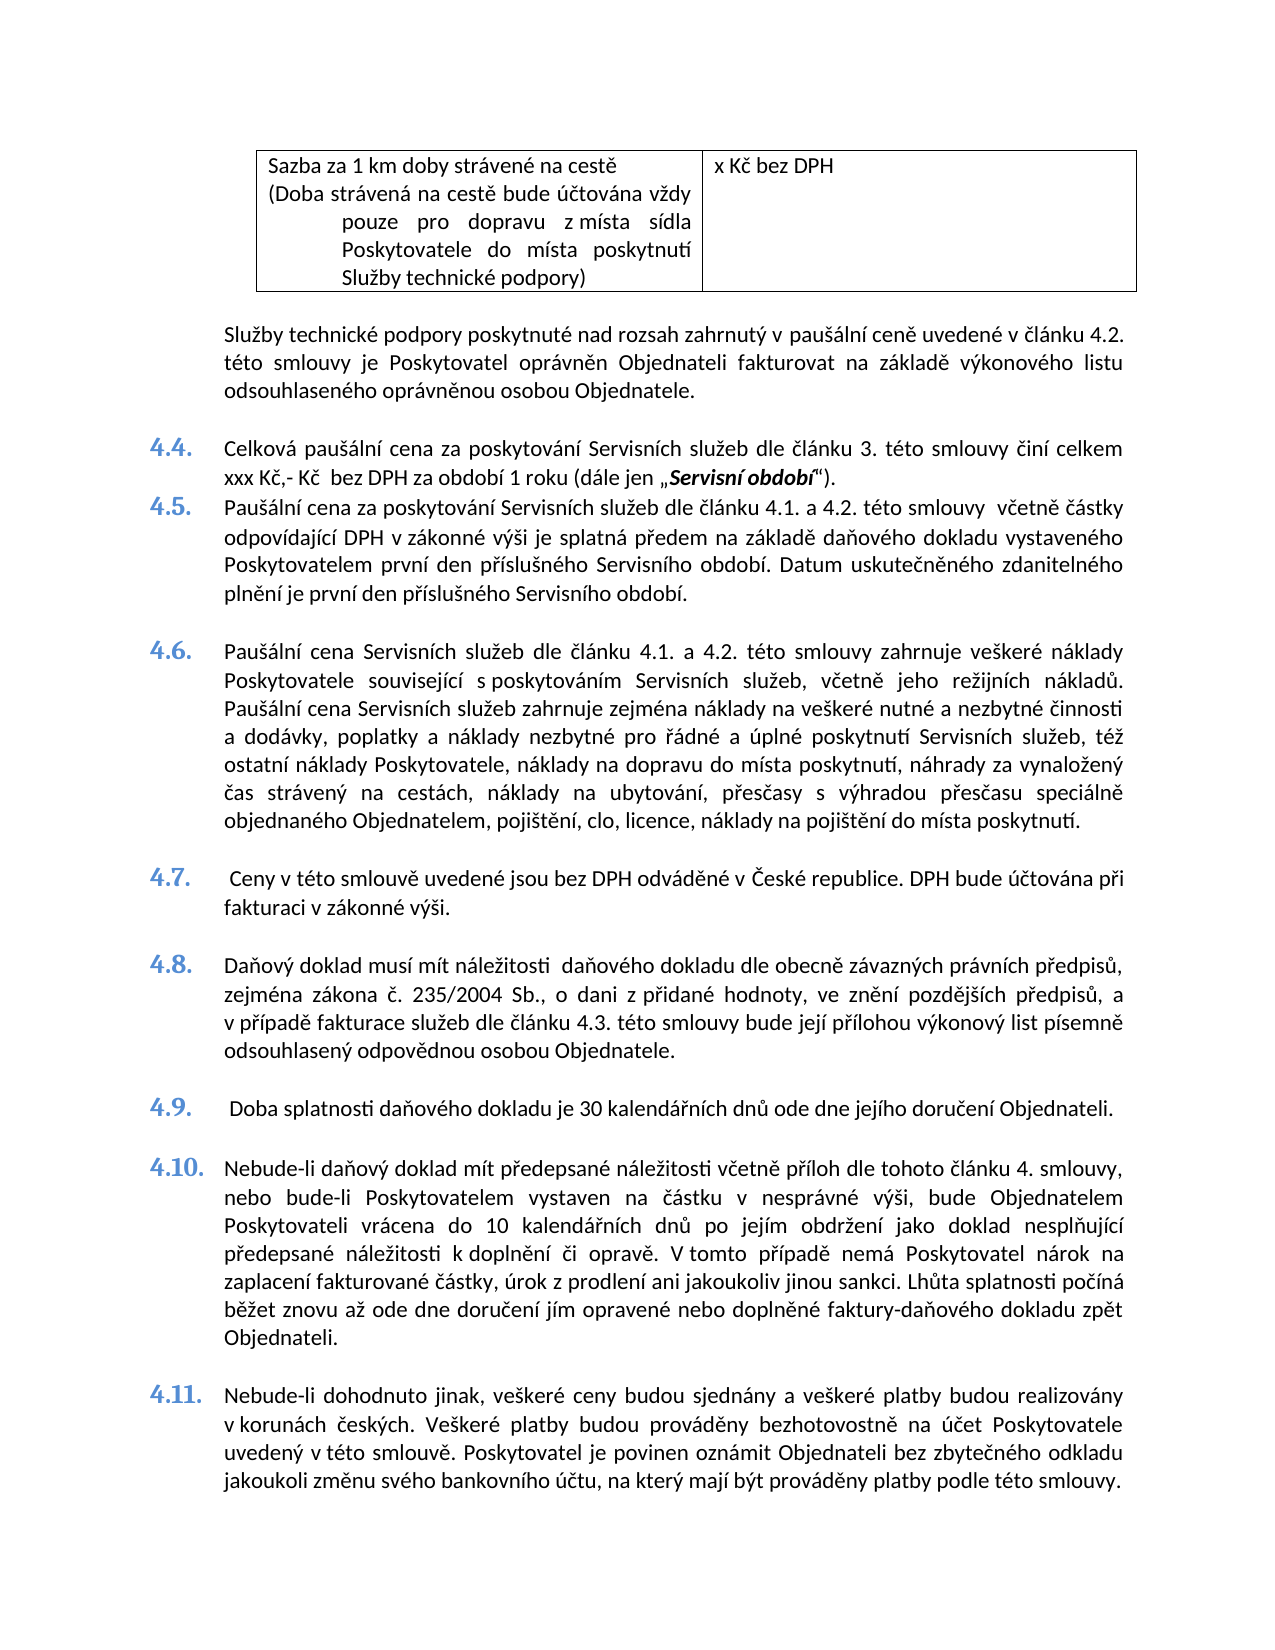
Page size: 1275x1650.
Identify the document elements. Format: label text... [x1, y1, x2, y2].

text Služby technické podpory poskytnuté nad rozsah zahrnutý v paušální ceně uvedené v článku 4.2. této smlouvy je Poskytovatel oprávněn Objednateli fakturovat na základě výkonového listu odsouhlaseného oprávněnou osobou Objednatele. [224, 320, 1125, 404]
list Nebude-li daňový doklad mít předepsané náležitosti včetně příloh dle tohoto článku 4. smlouvy, nebo bude-li Poskytovatelem vystaven na částku v nesprávné výši, bude Objednatelem Poskytovateli vrácena do 10 kalendářních dnů po jejím obdržení jako doklad nesplňující předepsané náležitosti k doplnění či opravě. V tomto případě nemá Poskytovatel nárok na zaplacení fakturované částky, úrok z prodlení ani jakoukoliv jinou sankci. Lhůta splatnosti počíná běžet znovu až ode dne doručení jím opravené nebo doplněné faktury-daňového dokladu zpět Objednateli. [150, 1152, 1125, 1351]
table_cell Sazba za doby strávené na cestě (Doba strávená na cestě bude účtována vždy pouze pro dopravu z místa sídla Poskytovatele do místa poskytnutí Služby technické podpory) [257, 151, 702, 291]
list Nebude-li dohodnuto jinak, veškeré ceny budou sjednány a veškeré platby budou realizovány v korunách českých. Veškeré platby budou prováděny bezhotovostně na účet Poskytovatele uvedený v této smlouvě. Poskytovatel je povinen oznámit Objednateli bez zbytečného odkladu jakoukoli změnu svého bankovního účtu, na který mají být prováděny platby podle této smlouvy. [150, 1379, 1125, 1494]
list Paušální cena za poskytování Servisních služeb dle článku 4.1. a 4.2. této smlouvy včetně částky odpovídající DPH v zákonné výši je splatná předem na základě daňového dokladu vystaveného Poskytovatelem první den příslušného Servisního období. Datum uskutečněného zdanitelného plnění je první den příslušného Servisního období. [150, 491, 1125, 607]
list Ceny v této smlouvě uvedené jsou bez DPH odváděné v České republice. DPH bude účtována při fakturaci v zákonné výši. [150, 862, 1125, 921]
list Paušální cena Servisních služeb dle článku 4.1. a 4.2. této smlouvy zahrnuje veškeré náklady Poskytovatele související s poskytováním Servisních služeb, včetně jeho režijních nákladů. Paušální cena Servisních služeb zahrnuje zejména náklady na veškeré nutné a nezbytné činnosti a dodávky, poplatky a náklady nezbytné pro řádné a úplné poskytnutí Servisních služeb, též ostatní náklady Poskytovatele, náklady na dopravu do místa poskytnutí, náhrady za vynaložený čas strávený na cestách, náklady na ubytování, přesčasy s výhradou přesčasu speciálně objednaného Objednatelem, pojištění, clo, licence, náklady na pojištění do místa poskytnutí. [150, 635, 1125, 834]
table_cell x Kč bez DPH [703, 151, 1136, 291]
list Daňový doklad musí mít náležitosti daňového dokladu dle obecně závazných právních předpisů, zejména zákona č. 235/2004 Sb., o dani z přidané hodnoty, ve znění pozdějších předpisů, a v případě fakturace služeb dle článku 4.3. této smlouvy bude její přílohou výkonový list písemně odsouhlasený odpovědnou osobou Objednatele. [150, 949, 1125, 1064]
list Doba splatnosti daňového dokladu je 30 kalendářních dnů ode dne jejího doručení Objednateli. [150, 1092, 1125, 1123]
list Celková paušální cena za poskytování Servisních služeb dle článku 3. této smlouvy činí celkem xxx Kč,- Kč bez DPH za období 1 roku (dále jen „Servisní období“). [150, 432, 1125, 491]
